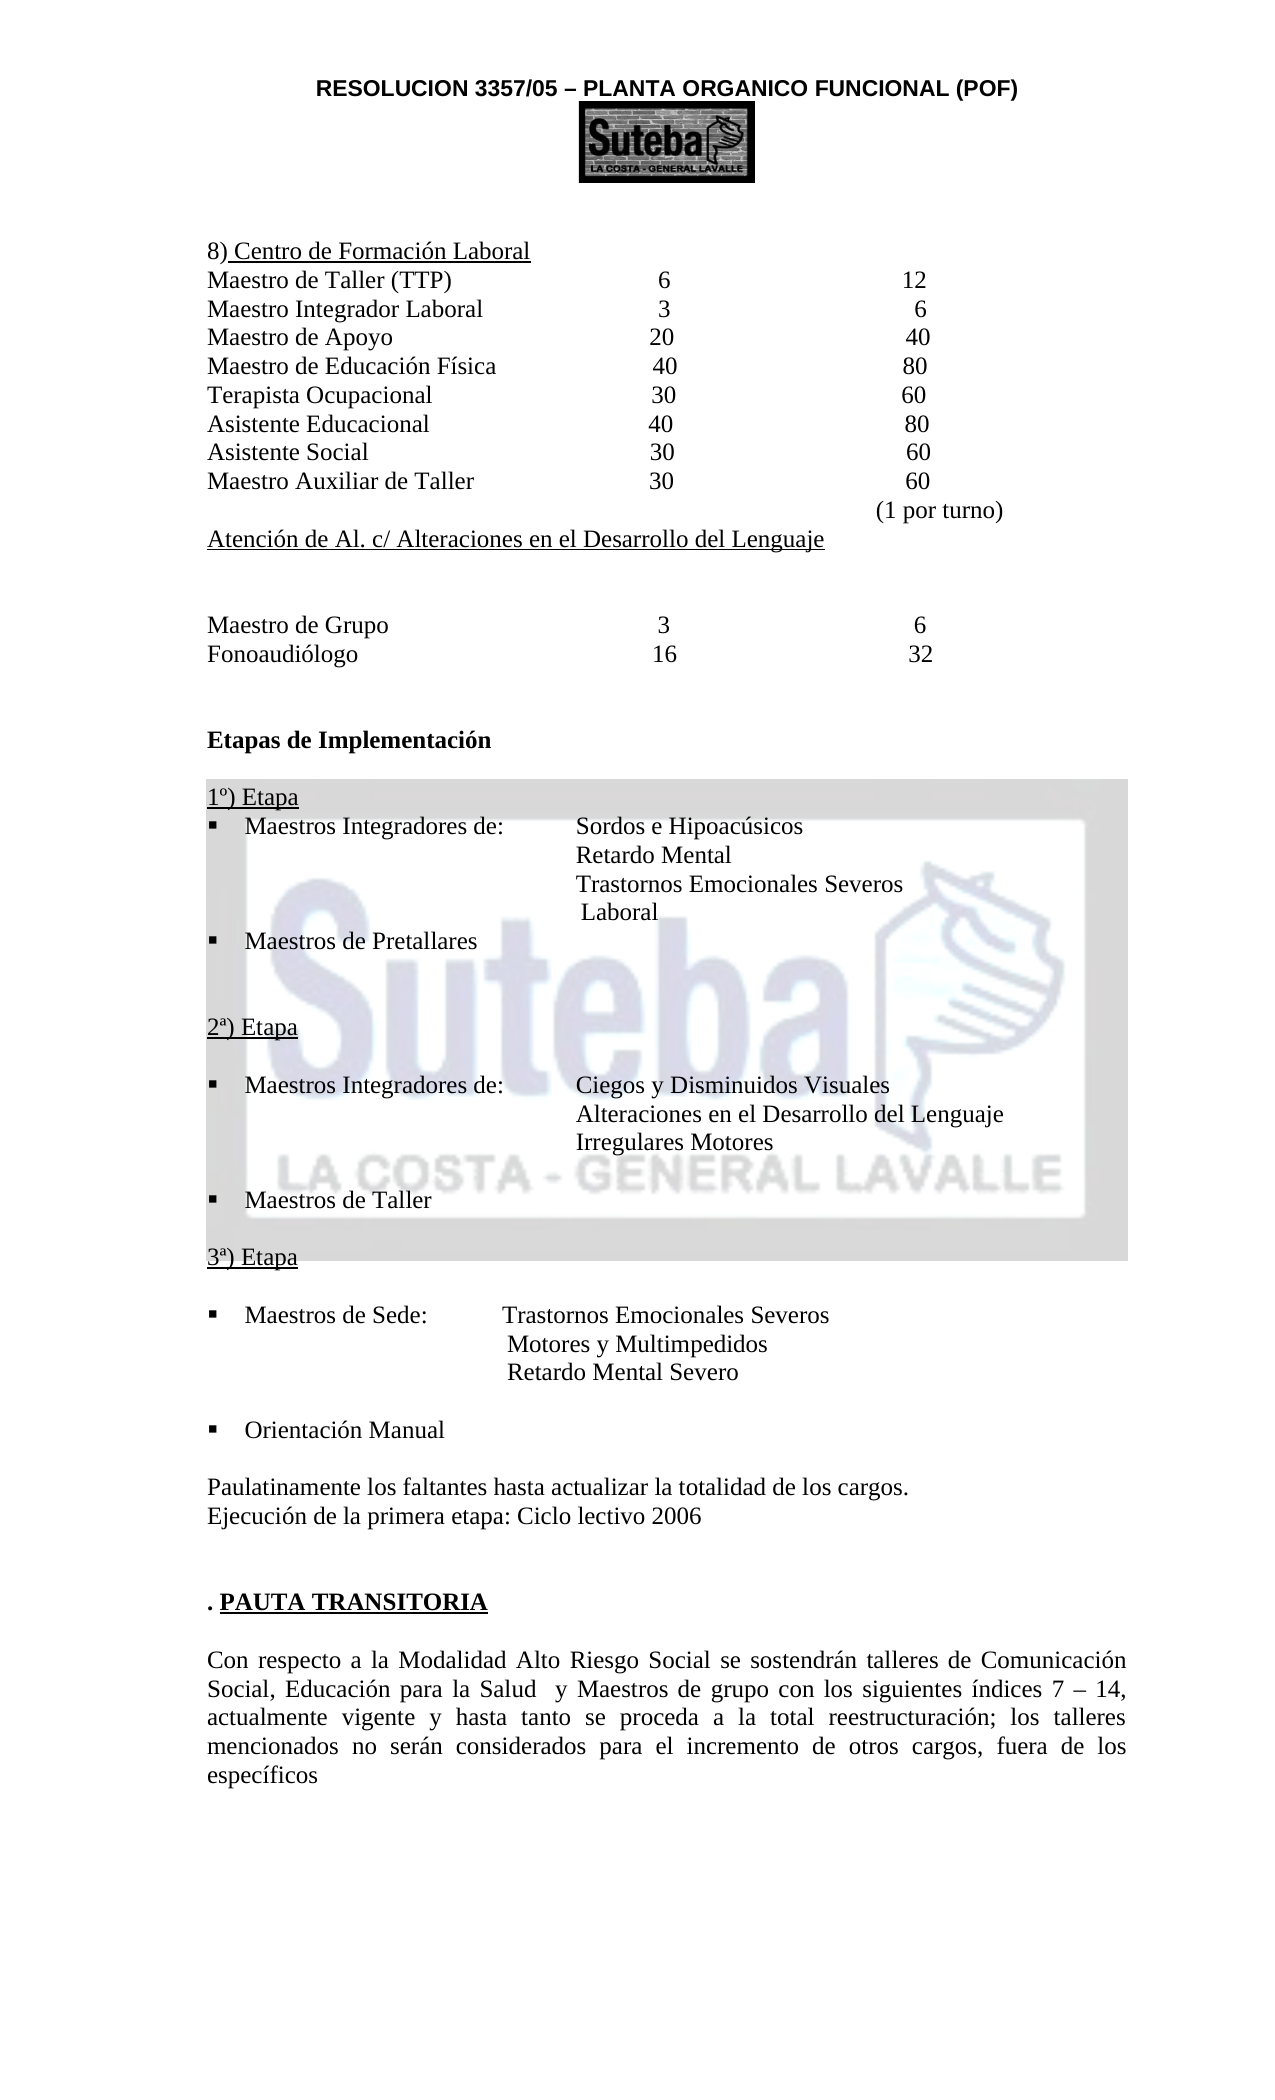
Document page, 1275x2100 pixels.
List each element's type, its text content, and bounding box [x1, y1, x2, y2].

text (1 por turno) [207, 495, 1127, 524]
text Motores y Multimpedidos [207, 1329, 1127, 1357]
text Fonoaudiólogo 16 32 [207, 639, 1127, 667]
text 1º) Etapa [207, 782, 1127, 811]
text Terapista Ocupacional 30 60 [207, 380, 1127, 409]
text 8) Centro de Formación Laboral [207, 236, 1127, 265]
text Maestro Auxiliar de Taller 30 60 [207, 466, 1127, 495]
list Maestros Integradores de: Sordos e Hipoacúsicos [207, 811, 1127, 840]
list Maestros Integradores de: Ciegos y Disminuidos Visuales [207, 1070, 1127, 1099]
text Asistente Educacional 40 80 [207, 409, 1127, 437]
text 2ª) Etapa [207, 1012, 1127, 1041]
text Asistente Social 30 60 [207, 437, 1127, 466]
text Ejecución de la primera etapa: Ciclo lectivo 2006 [207, 1501, 1127, 1530]
text Retardo Mental Severo [207, 1357, 1127, 1386]
text Maestro de Taller (TTP) 6 12 [207, 265, 1127, 294]
text 3ª) Etapa [207, 1242, 1127, 1271]
text Atención de Al. c/ Alteraciones en el Desarrollo del Lenguaje [207, 524, 1127, 552]
text Irregulares Motores [207, 1127, 1127, 1156]
list Orientación Manual [207, 1415, 1127, 1444]
text Retardo Mental [207, 840, 1127, 869]
text Maestro de Apoyo 20 40 [207, 322, 1127, 351]
text Laboral [207, 897, 1127, 926]
text Con respecto a la Modalidad Alto Riesgo Social se sostendrán talleres de Comunicación Social, Educación para la Salud y Maestros de grupo con los siguientes índices 7 – 14, actualmente vigente y hasta tanto se proceda a la total reestructuración; los talleres mencionados no serán considerados para el incremento de otros cargos, fuera de los específicos [207, 1645, 1127, 1789]
list Maestros de Taller [207, 1185, 1127, 1214]
text Maestro Integrador Laboral 3 6 [207, 294, 1127, 322]
list Maestros de Pretallares [207, 926, 1127, 955]
text Alteraciones en el Desarrollo del Lenguaje [207, 1099, 1127, 1127]
list Maestros de Sede: Trastornos Emocionales Severos [207, 1300, 1127, 1329]
text Maestro de Educación Física 40 80 [207, 351, 1127, 380]
text Paulatinamente los faltantes hasta actualizar la totalidad de los cargos. [207, 1472, 1127, 1501]
text Etapas de Implementación [207, 725, 1127, 754]
text Maestro de Grupo 3 6 [207, 610, 1127, 639]
text . PAUTA TRANSITORIA [207, 1587, 1127, 1616]
text Trastornos Emocionales Severos [207, 869, 1127, 897]
